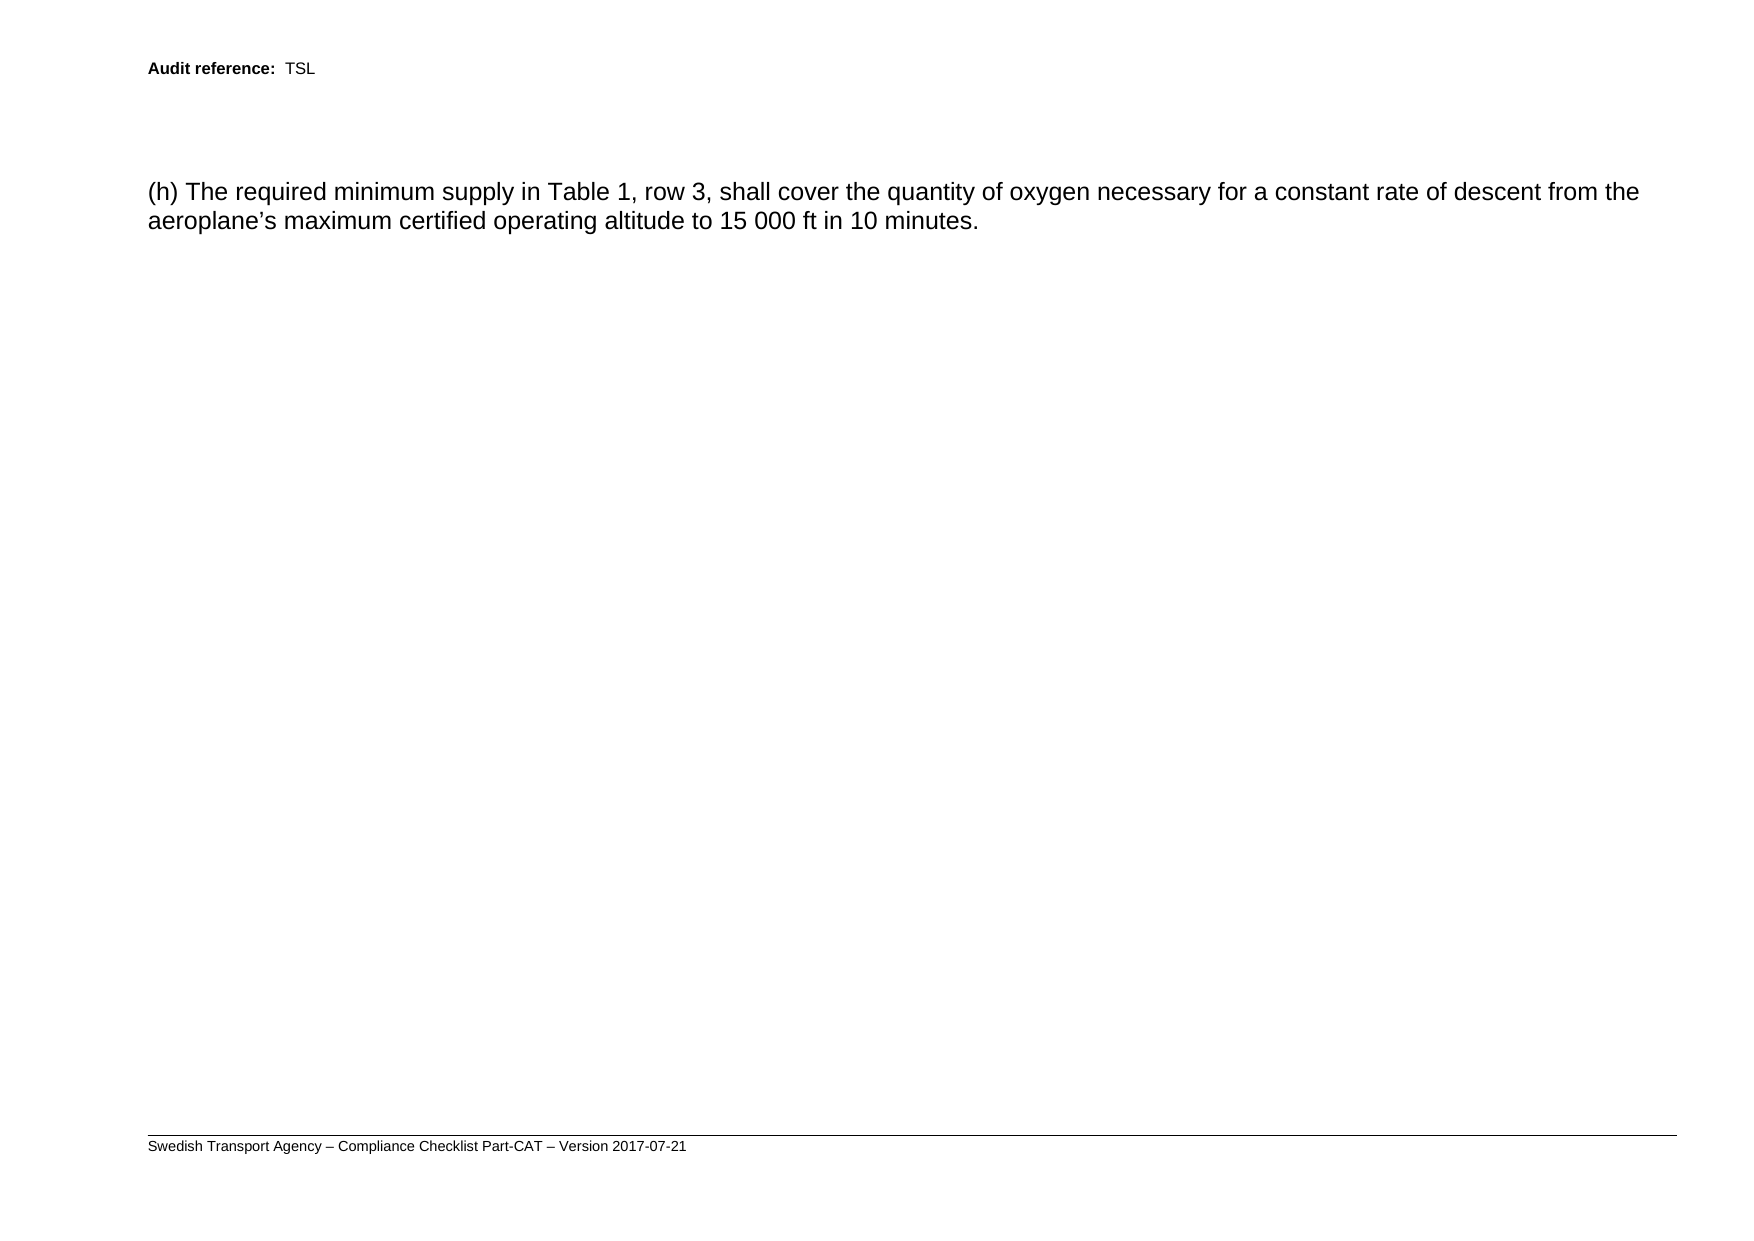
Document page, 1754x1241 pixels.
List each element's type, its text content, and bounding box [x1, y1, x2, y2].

text (h) The required minimum supply in Table 1, row 3, shall cover the quantity of oxygen necessary for a constant rate of descent from the aeroplane’s maximum certified operating altitude to 15 000 ft in 10 minutes. [148, 177, 1677, 263]
